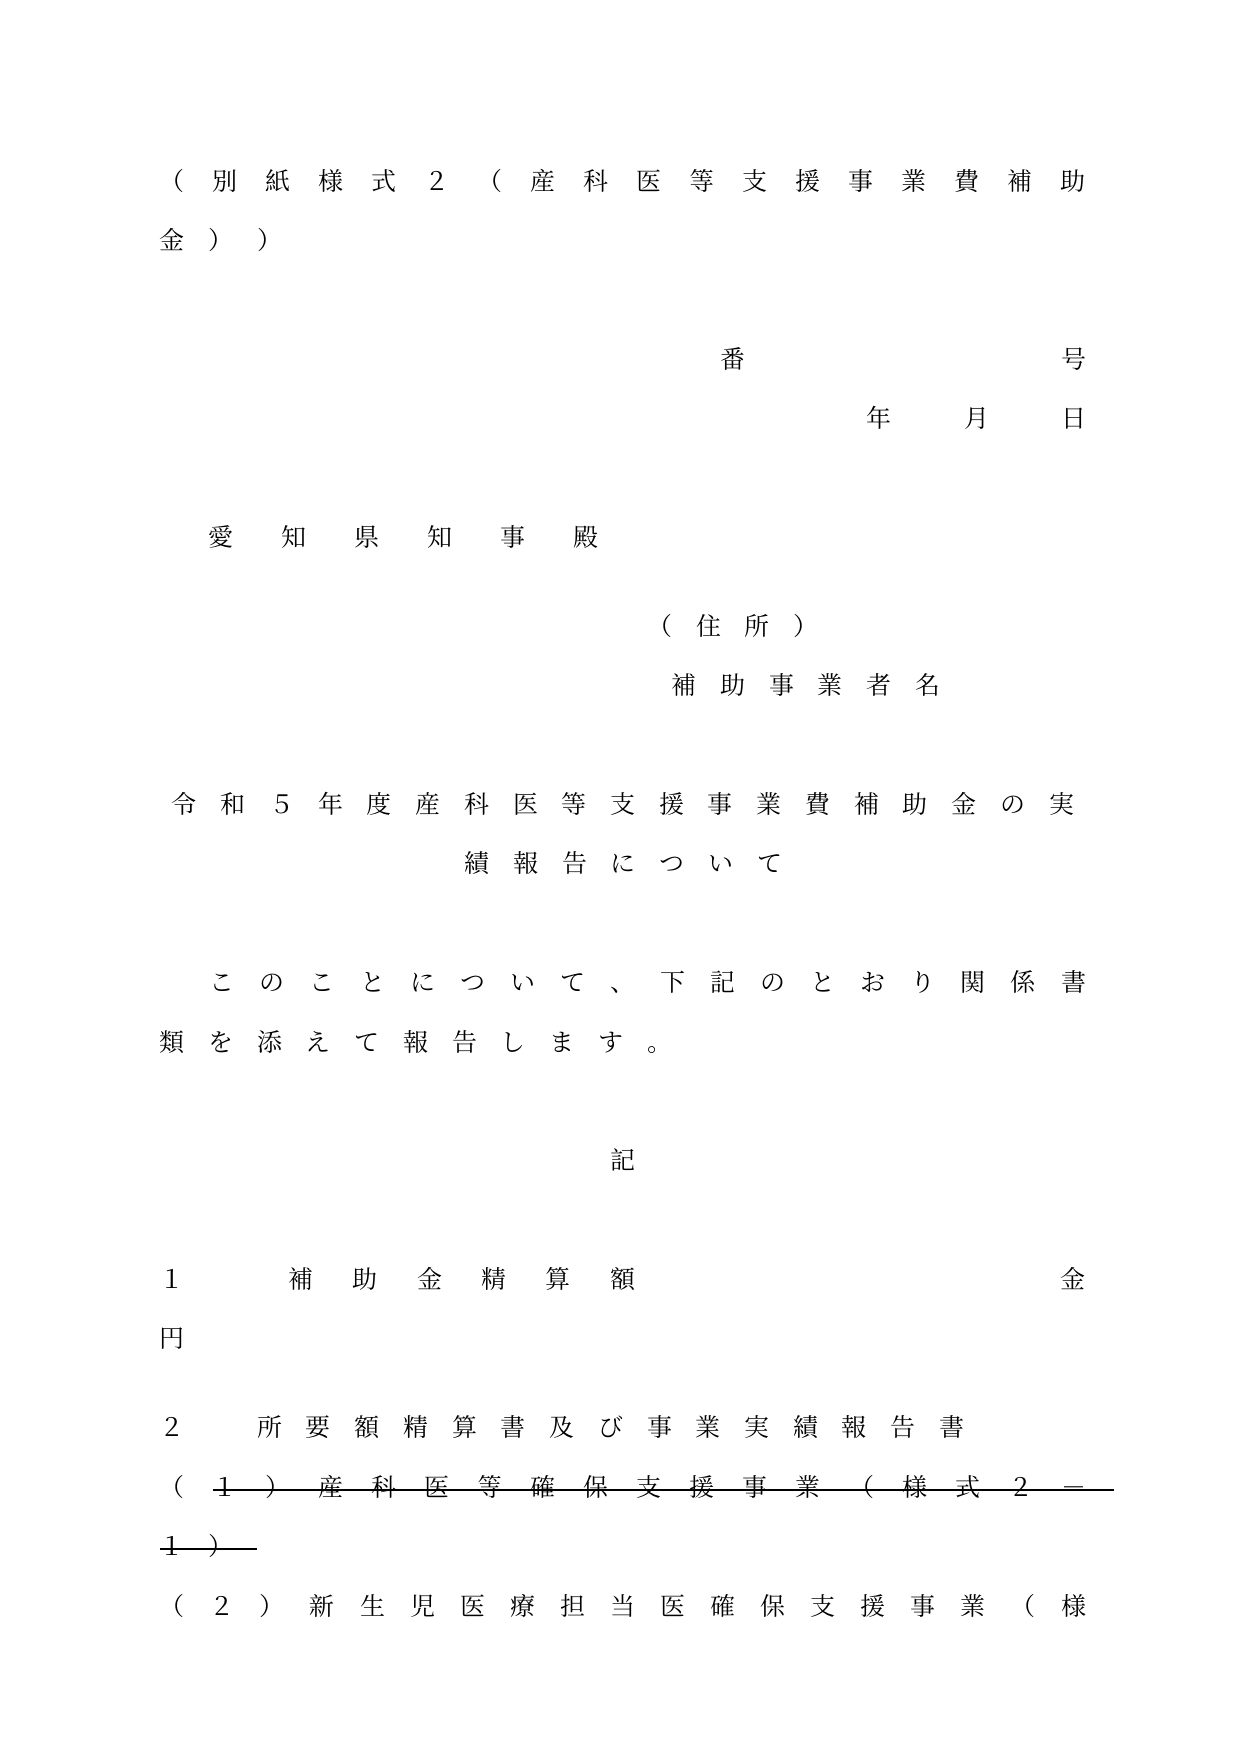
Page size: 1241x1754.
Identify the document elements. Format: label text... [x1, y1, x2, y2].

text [159, 1574, 1110, 1634]
text 年 月 日 [159, 387, 1110, 446]
text 補助事業者名 [159, 654, 1110, 714]
text 番 号 [159, 328, 1110, 387]
text このことについて、下記のとおり関係書類を添えて報告します。 [159, 951, 1110, 1070]
text １ 補助金精算額 金 円 [159, 1248, 1110, 1367]
text 令和５年度産科医等支援事業費補助金の実績報告について [159, 773, 1110, 892]
text （別紙様式２（産科医等支援事業費補助金）） [159, 149, 1110, 268]
text （住所） [159, 595, 1110, 654]
text （１）産科医等確保支援事業（様式２－１） [159, 1456, 1110, 1574]
text 愛 知 県 知 事 殿 [159, 506, 1110, 565]
text ２ 所要額精算書及び事業実績報告書 [159, 1396, 1110, 1456]
text 記 [159, 1129, 1110, 1189]
